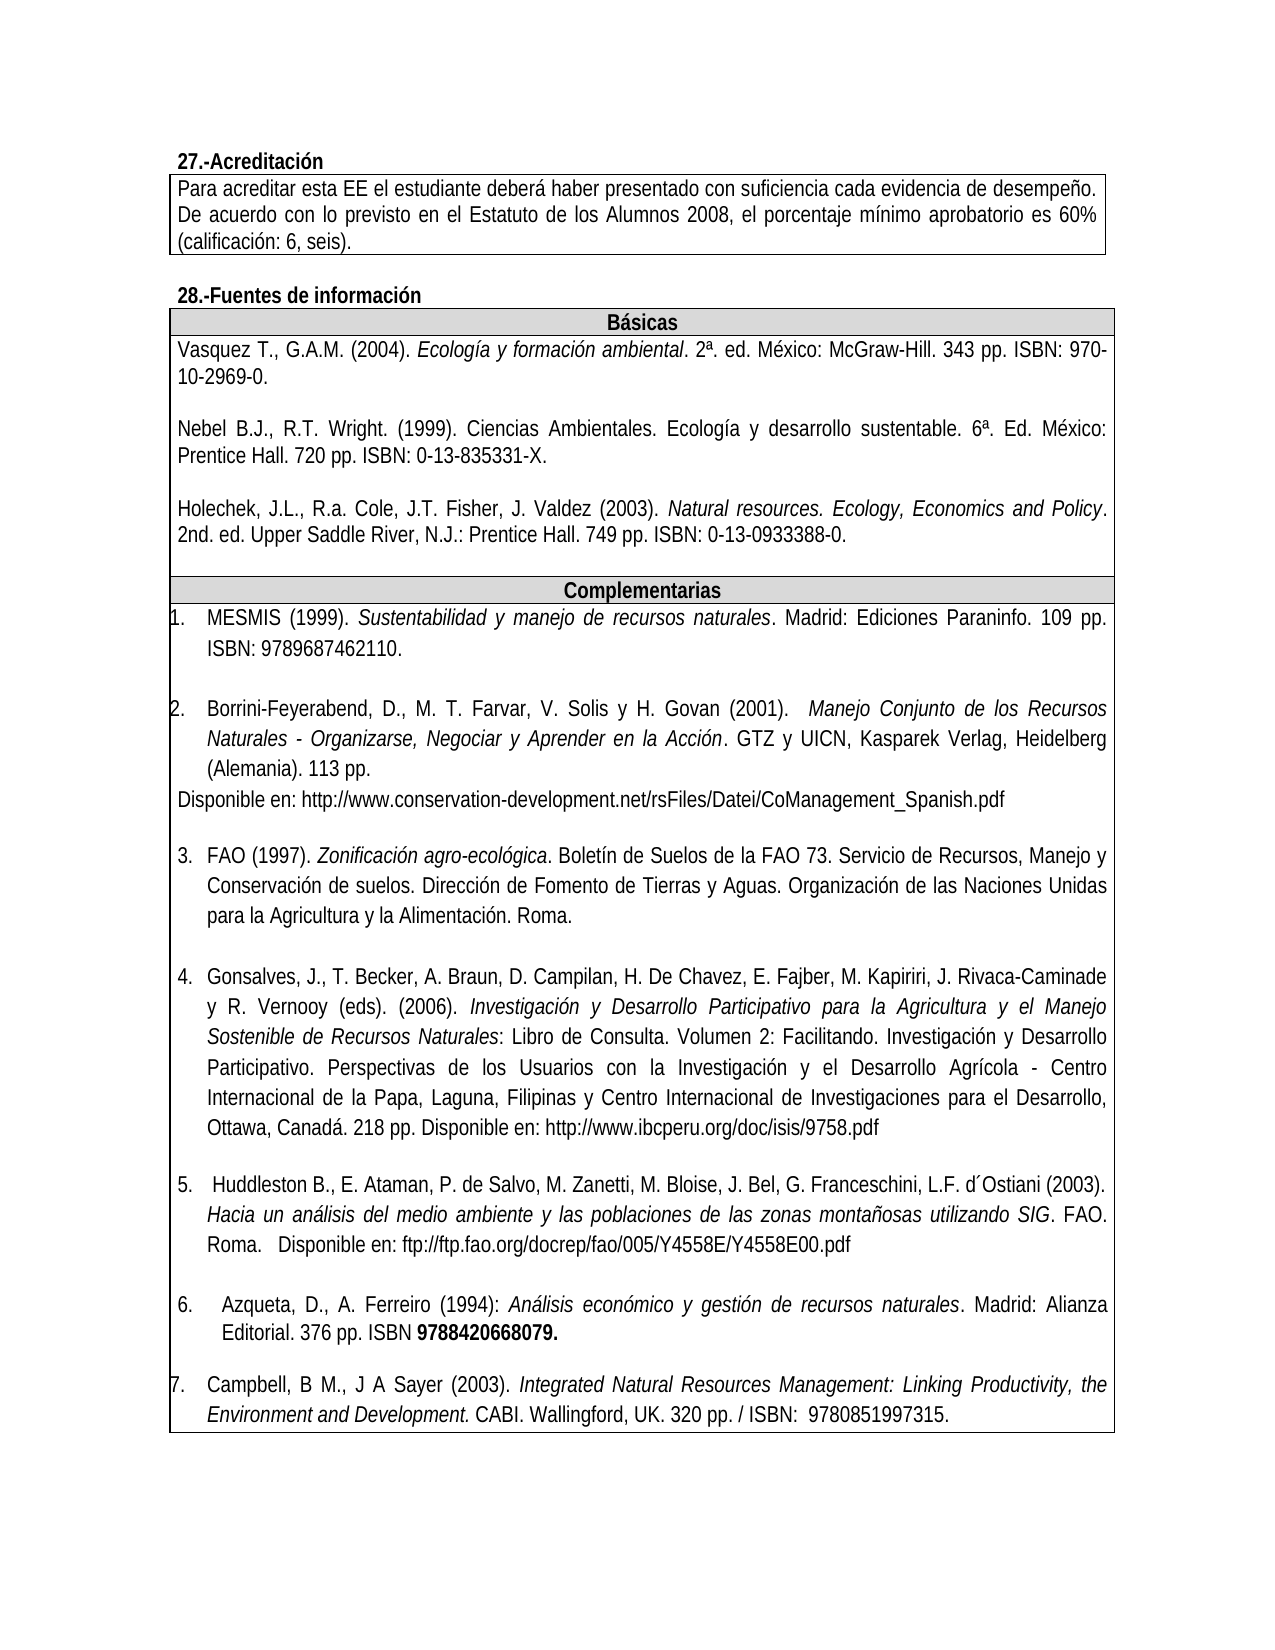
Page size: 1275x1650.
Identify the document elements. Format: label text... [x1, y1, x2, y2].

table_header Para acreditar esta EE el estudiante deberá haber presentado con suficiencia cada evidencia de desempeño. De acuerdo con lo previsto en el Estatuto de los Alumnos 2008, el porcentaje mínimo aprobatorio es 60% (calificación: 6, seis). [171, 175, 1105, 254]
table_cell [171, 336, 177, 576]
table_cell Complementarias [171, 577, 1114, 603]
text 27.-Acreditación [177, 148, 1098, 174]
subtitle 28.-Fuentes de información [177, 282, 1098, 308]
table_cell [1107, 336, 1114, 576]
table_cell MESMIS (1999). Sustentabilidad y manejo de recursos naturales. Madrid: Ediciones Paraninfo. 109 pp. ISBN: 9789687462110. Borrini-Feyerabend, D., M. T. Farvar, V. Solis y H. Govan (2001). Manejo Conjunto de los Recursos Naturales - Organizarse, Negociar y Aprender en la Acción. GTZ y UICN, Kasparek Verlag, Heidelberg (Alemania). 113 pp. Disponible en: http://www.conservation-development.net/rsFiles/Datei/CoManagement_Spanish.pdf FAO (1997). Zonificación agro-ecológica. Boletín de Suelos de la FAO 73. Servicio de Recursos, Manejo y Conservación de suelos. Dirección de Fomento de Tierras y Aguas. Organización de las Naciones Unidas para la Agricultura y la Alimentación. Roma. Gonsalves, J., T. Becker, A. Braun, D. Campilan, H. De Chavez, E. Fajber, M. Kapiriri, J. Rivaca-Caminade y R. Vernooy (eds). (2006). Investigación y Desarrollo Participativo para la Agricultura y el Manejo Sostenible de Recursos Naturales: Libro de Consulta. Volumen 2: Facilitando. Investigación y Desarrollo Participativo. Perspectivas de los Usuarios con la Investigación y el Desarrollo Agrícola - Centro Internacional de la Papa, Laguna, Filipinas y Centro Internacional de Investigaciones para el Desarrollo, Ottawa, Canadá. 218 pp. Disponible en: http://www.ibcperu.org/doc/isis/9758.pdf Huddleston B., E. Ataman, P. de Salvo, M. Zanetti, M. Bloise, J. Bel, G. Franceschini, L.F. d´Ostiani (2003). Hacia un análisis del medio ambiente y las poblaciones de las zonas montañosas utilizando SIG. FAO. Roma. Disponible en: ftp://ftp.fao.org/docrep/fao/005/Y4558E/Y4558E00.pdf Azqueta, D., A. Ferreiro (1994): Análisis económico y gestión de recursos naturales. Madrid: Alianza Editorial. 376 pp. ISBN 9788420668079. Campbell, B M., J A Sayer (2003). Integrated Natural Resources Management: Linking Productivity, the Environment and Development. CABI. Wallingford, UK. 320 pp. / ISBN: 9780851997315. [171, 604, 1114, 1432]
table_header Básicas [171, 309, 1114, 335]
